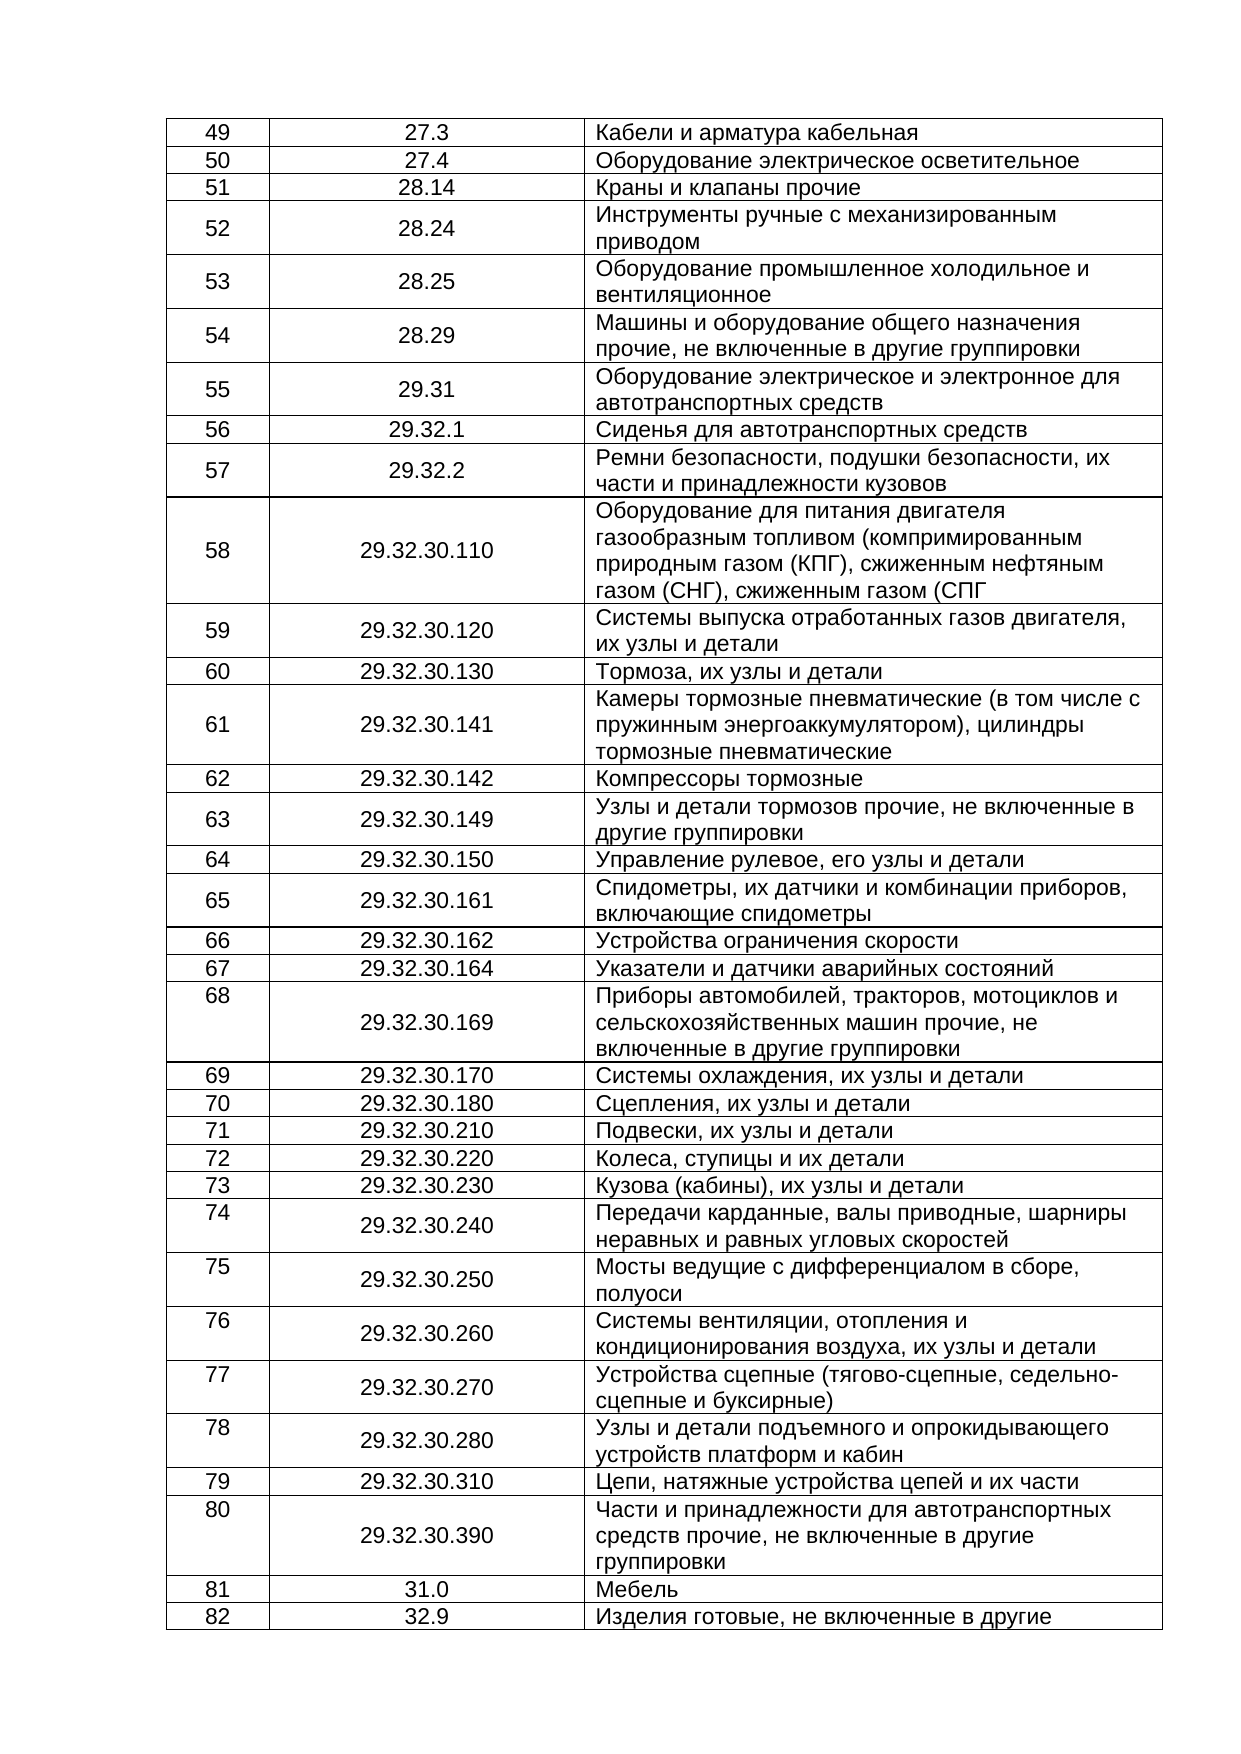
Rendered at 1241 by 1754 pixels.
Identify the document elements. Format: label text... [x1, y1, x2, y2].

table_cell 29.32.30.110 [270, 498, 584, 603]
table_cell 31.0 [270, 1576, 584, 1602]
table_cell 29.32.30.150 [270, 846, 584, 873]
table_cell Инструменты ручные с механизированным приводом [585, 201, 1162, 254]
table_cell 29.32.2 [270, 444, 584, 496]
table_cell 29.32.30.230 [270, 1172, 584, 1198]
table_cell 29.32.30.149 [270, 793, 584, 845]
table_cell 76 [167, 1307, 269, 1359]
table_cell 56 [167, 416, 269, 443]
table_cell 28.14 [270, 174, 584, 200]
table_cell 63 [167, 793, 269, 845]
table_cell 68 [167, 982, 269, 1061]
table_cell 51 [167, 174, 269, 200]
table_cell Спидометры, их датчики и комбинации приборов, включающие спидометры [585, 874, 1162, 926]
table_cell 28.29 [270, 309, 584, 362]
table_cell Узлы и детали подъемного и опрокидывающего устройств платформ и кабин [585, 1414, 1162, 1467]
table_cell Системы вентиляции, отопления и кондиционирования воздуха, их узлы и детали [585, 1307, 1162, 1359]
table_cell 67 [167, 955, 269, 981]
table_cell 54 [167, 309, 269, 362]
table_cell 71 [167, 1117, 269, 1143]
table_cell Мосты ведущие с дифференциалом в сборе, полуоси [585, 1253, 1162, 1306]
table_cell Машины и оборудование общего назначения прочие, не включенные в другие группировки [585, 309, 1162, 362]
table_cell 29.32.30.142 [270, 765, 584, 792]
table_cell 59 [167, 604, 269, 657]
table_cell 80 [167, 1496, 269, 1574]
table_cell Управление рулевое, его узлы и детали [585, 846, 1162, 873]
table_cell 69 [167, 1063, 269, 1089]
table_cell Оборудование электрическое осветительное [585, 147, 1162, 173]
table_cell 29.32.30.280 [270, 1414, 584, 1467]
table_cell 57 [167, 444, 269, 496]
table_cell 29.32.30.170 [270, 1063, 584, 1089]
table_cell 70 [167, 1090, 269, 1116]
table_cell 29.32.30.260 [270, 1307, 584, 1359]
table_cell Устройства сцепные (тягово-сцепные, седельно-сцепные и буксирные) [585, 1361, 1162, 1413]
table_cell 52 [167, 201, 269, 254]
table_cell 55 [167, 363, 269, 415]
table_cell 32.9 [270, 1603, 584, 1629]
table_cell Кузова (кабины), их узлы и детали [585, 1172, 1162, 1198]
table_cell 81 [167, 1576, 269, 1602]
table_cell 29.32.30.169 [270, 982, 584, 1061]
table_cell Краны и клапаны прочие [585, 174, 1162, 200]
table_cell 29.32.30.180 [270, 1090, 584, 1116]
table_cell 29.32.30.220 [270, 1145, 584, 1171]
table_cell Сиденья для автотранспортных средств [585, 416, 1162, 443]
table_cell 61 [167, 685, 269, 764]
table_cell 29.32.30.310 [270, 1468, 584, 1494]
table_cell Оборудование для питания двигателя газообразным топливом (компримированным природным газом (КПГ), сжиженным нефтяным газом (СНГ), сжиженным газом (СПГ [585, 498, 1162, 603]
table_cell Тормоза, их узлы и детали [585, 658, 1162, 684]
table_cell 29.32.30.141 [270, 685, 584, 764]
table_cell 73 [167, 1172, 269, 1198]
table_cell Сцепления, их узлы и детали [585, 1090, 1162, 1116]
table_cell Узлы и детали тормозов прочие, не включенные в другие группировки [585, 793, 1162, 845]
table_cell 29.32.30.130 [270, 658, 584, 684]
table_cell Части и принадлежности для автотранспортных средств прочие, не включенные в другие группировки [585, 1496, 1162, 1574]
table_cell 60 [167, 658, 269, 684]
table_cell 29.32.30.390 [270, 1496, 584, 1574]
table_cell Оборудование промышленное холодильное и вентиляционное [585, 255, 1162, 308]
table_cell 29.32.30.161 [270, 874, 584, 926]
table_cell 29.32.1 [270, 416, 584, 443]
table_cell Подвески, их узлы и детали [585, 1117, 1162, 1143]
table_cell 29.32.30.164 [270, 955, 584, 981]
table_cell Оборудование электрическое и электронное для автотранспортных средств [585, 363, 1162, 415]
table_cell 29.32.30.120 [270, 604, 584, 657]
table_cell 77 [167, 1361, 269, 1413]
table_cell 66 [167, 928, 269, 954]
table_cell 72 [167, 1145, 269, 1171]
table_cell 27.4 [270, 147, 584, 173]
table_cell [585, 1603, 1162, 1629]
table_cell 78 [167, 1414, 269, 1467]
table_cell 29.32.30.162 [270, 928, 584, 954]
table_cell 62 [167, 765, 269, 792]
table_cell 82 [167, 1603, 269, 1629]
table_cell 29.32.30.240 [270, 1199, 584, 1252]
table_cell 58 [167, 498, 269, 603]
table_cell Устройства ограничения скорости [585, 928, 1162, 954]
table_cell 64 [167, 846, 269, 873]
table_cell Приборы автомобилей, тракторов, мотоциклов и сельскохозяйственных машин прочие, не включенные в другие группировки [585, 982, 1162, 1061]
table_cell 49 [167, 119, 269, 146]
table_cell 27.3 [270, 119, 584, 146]
table_cell Мебель [585, 1576, 1162, 1602]
table_cell Кабели и арматура кабельная [585, 119, 1162, 146]
table_cell Компрессоры тормозные [585, 765, 1162, 792]
table_cell Системы выпуска отработанных газов двигателя, их узлы и детали [585, 604, 1162, 657]
table_cell 53 [167, 255, 269, 308]
table_cell 29.32.30.210 [270, 1117, 584, 1143]
table_cell Камеры тормозные пневматические (в том числе с пружинным энергоаккумулятором), цилиндры тормозные пневматические [585, 685, 1162, 764]
table_cell 79 [167, 1468, 269, 1494]
table_cell 74 [167, 1199, 269, 1252]
table_cell Указатели и датчики аварийных состояний [585, 955, 1162, 981]
table_cell 50 [167, 147, 269, 173]
table_cell 28.25 [270, 255, 584, 308]
table_cell 29.31 [270, 363, 584, 415]
table_cell 29.32.30.250 [270, 1253, 584, 1306]
table_cell Цепи, натяжные устройства цепей и их части [585, 1468, 1162, 1494]
table_cell 28.24 [270, 201, 584, 254]
table_cell 65 [167, 874, 269, 926]
table_cell Системы охлаждения, их узлы и детали [585, 1063, 1162, 1089]
table_cell Колеса, ступицы и их детали [585, 1145, 1162, 1171]
table_cell 75 [167, 1253, 269, 1306]
table_cell Ремни безопасности, подушки безопасности, их части и принадлежности кузовов [585, 444, 1162, 496]
table_cell 29.32.30.270 [270, 1361, 584, 1413]
table_cell Передачи карданные, валы приводные, шарниры неравных и равных угловых скоростей [585, 1199, 1162, 1252]
